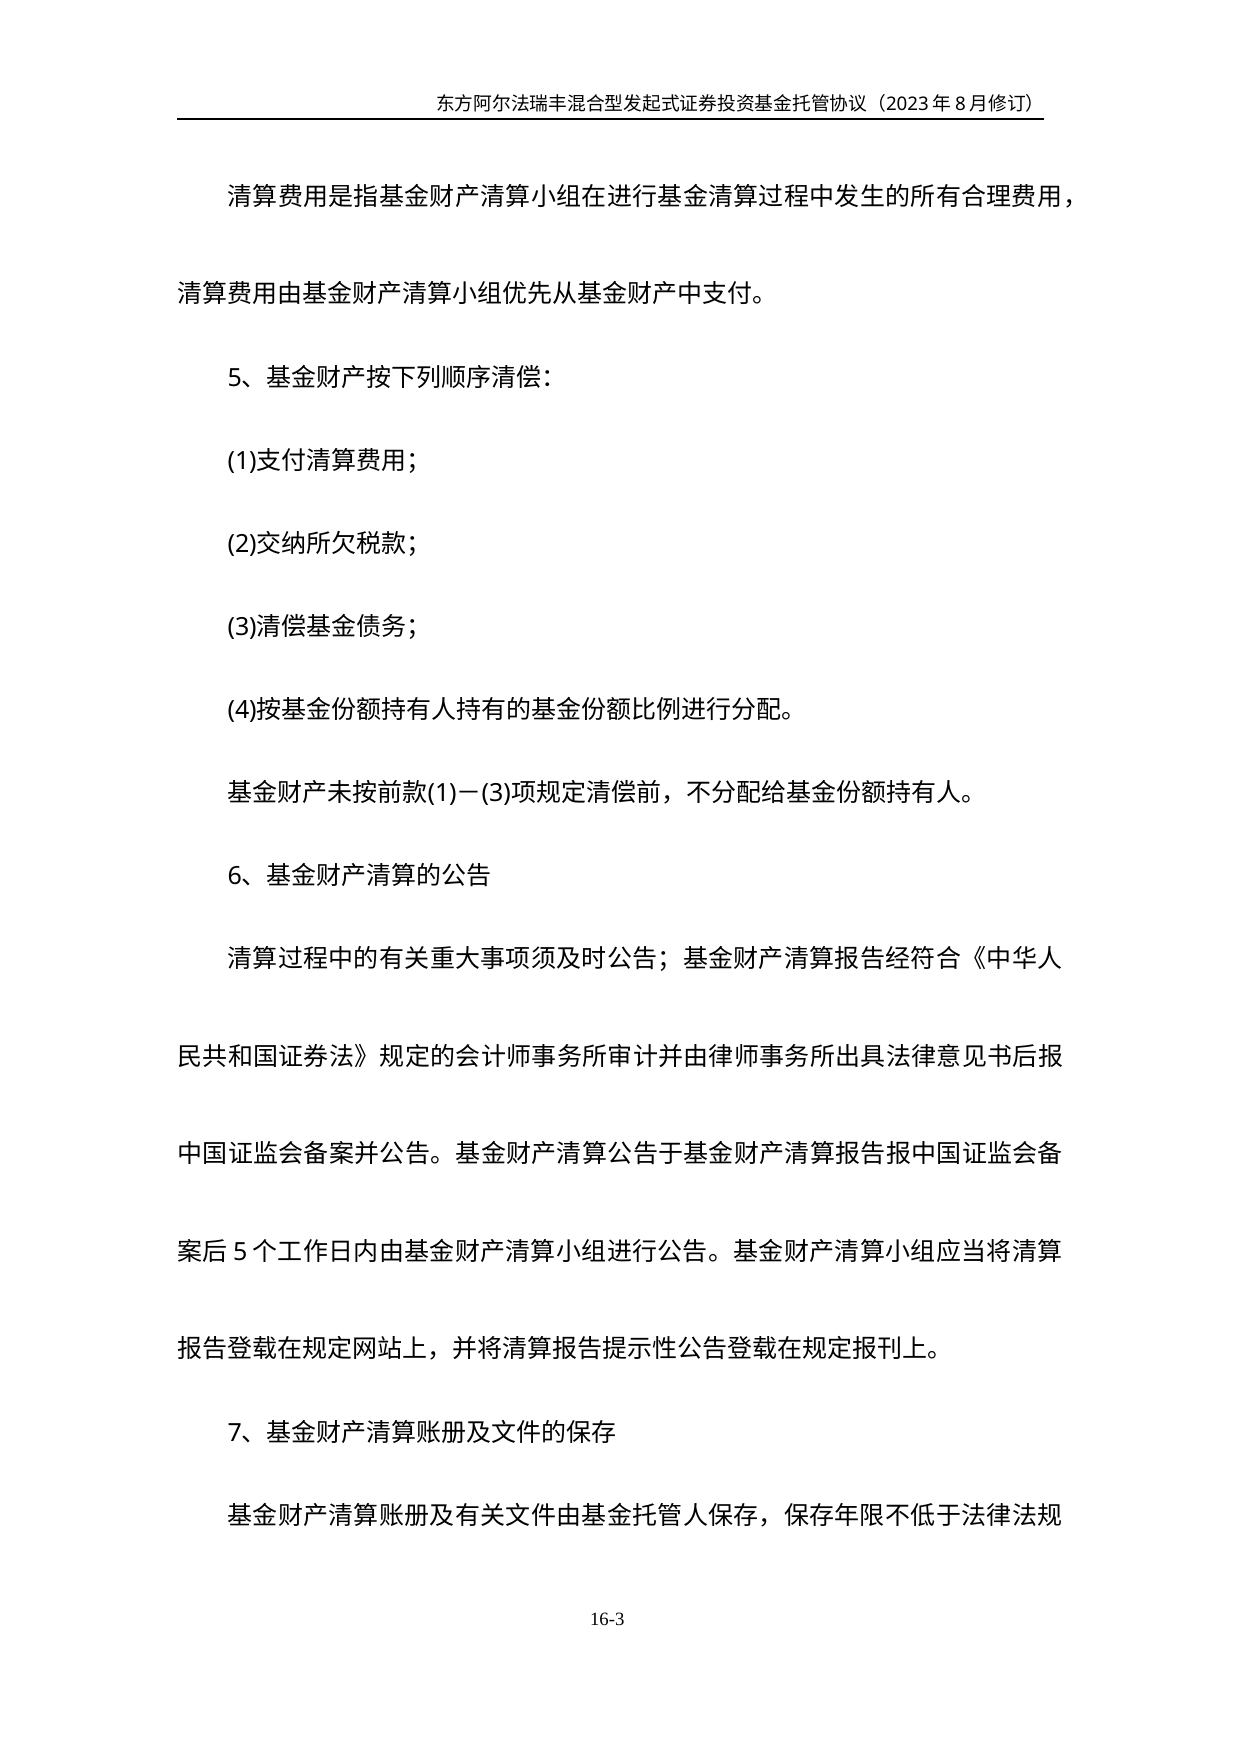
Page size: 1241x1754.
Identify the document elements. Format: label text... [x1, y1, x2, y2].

text (4)按基金份额持有人持有的基金份额比例进行分配。 [177, 675, 1063, 740]
text 基金财产未按前款(1)－(3)项规定清偿前，不分配给基金份额持有人。 [177, 758, 1063, 823]
text (3)清偿基金债务； [177, 592, 1063, 657]
text 5、基金财产按下列顺序清偿： [177, 343, 1063, 408]
text 6、基金财产清算的公告 [177, 841, 1063, 906]
text 7、基金财产清算账册及文件的保存 [177, 1398, 1063, 1463]
text 清算费用是指基金财产清算小组在进行基金清算过程中发生的所有合理费用，清算费用由基金财产清算小组优先从基金财产中支付。 [177, 162, 1063, 324]
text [177, 1481, 1063, 1546]
text (2)交纳所欠税款； [177, 509, 1063, 574]
text 清算过程中的有关重大事项须及时公告；基金财产清算报告经符合《中华人民共和国证券法》规定的会计师事务所审计并由律师事务所出具法律意见书后报中国证监会备案并公告。基金财产清算公告于基金财产清算报告报中国证监会备案后5个工作日内由基金财产清算小组进行公告。基金财产清算小组应当将清算报告登载在规定网站上，并将清算报告提示性公告登载在规定报刊上。 [177, 924, 1063, 1379]
text (1)支付清算费用； [177, 426, 1063, 491]
